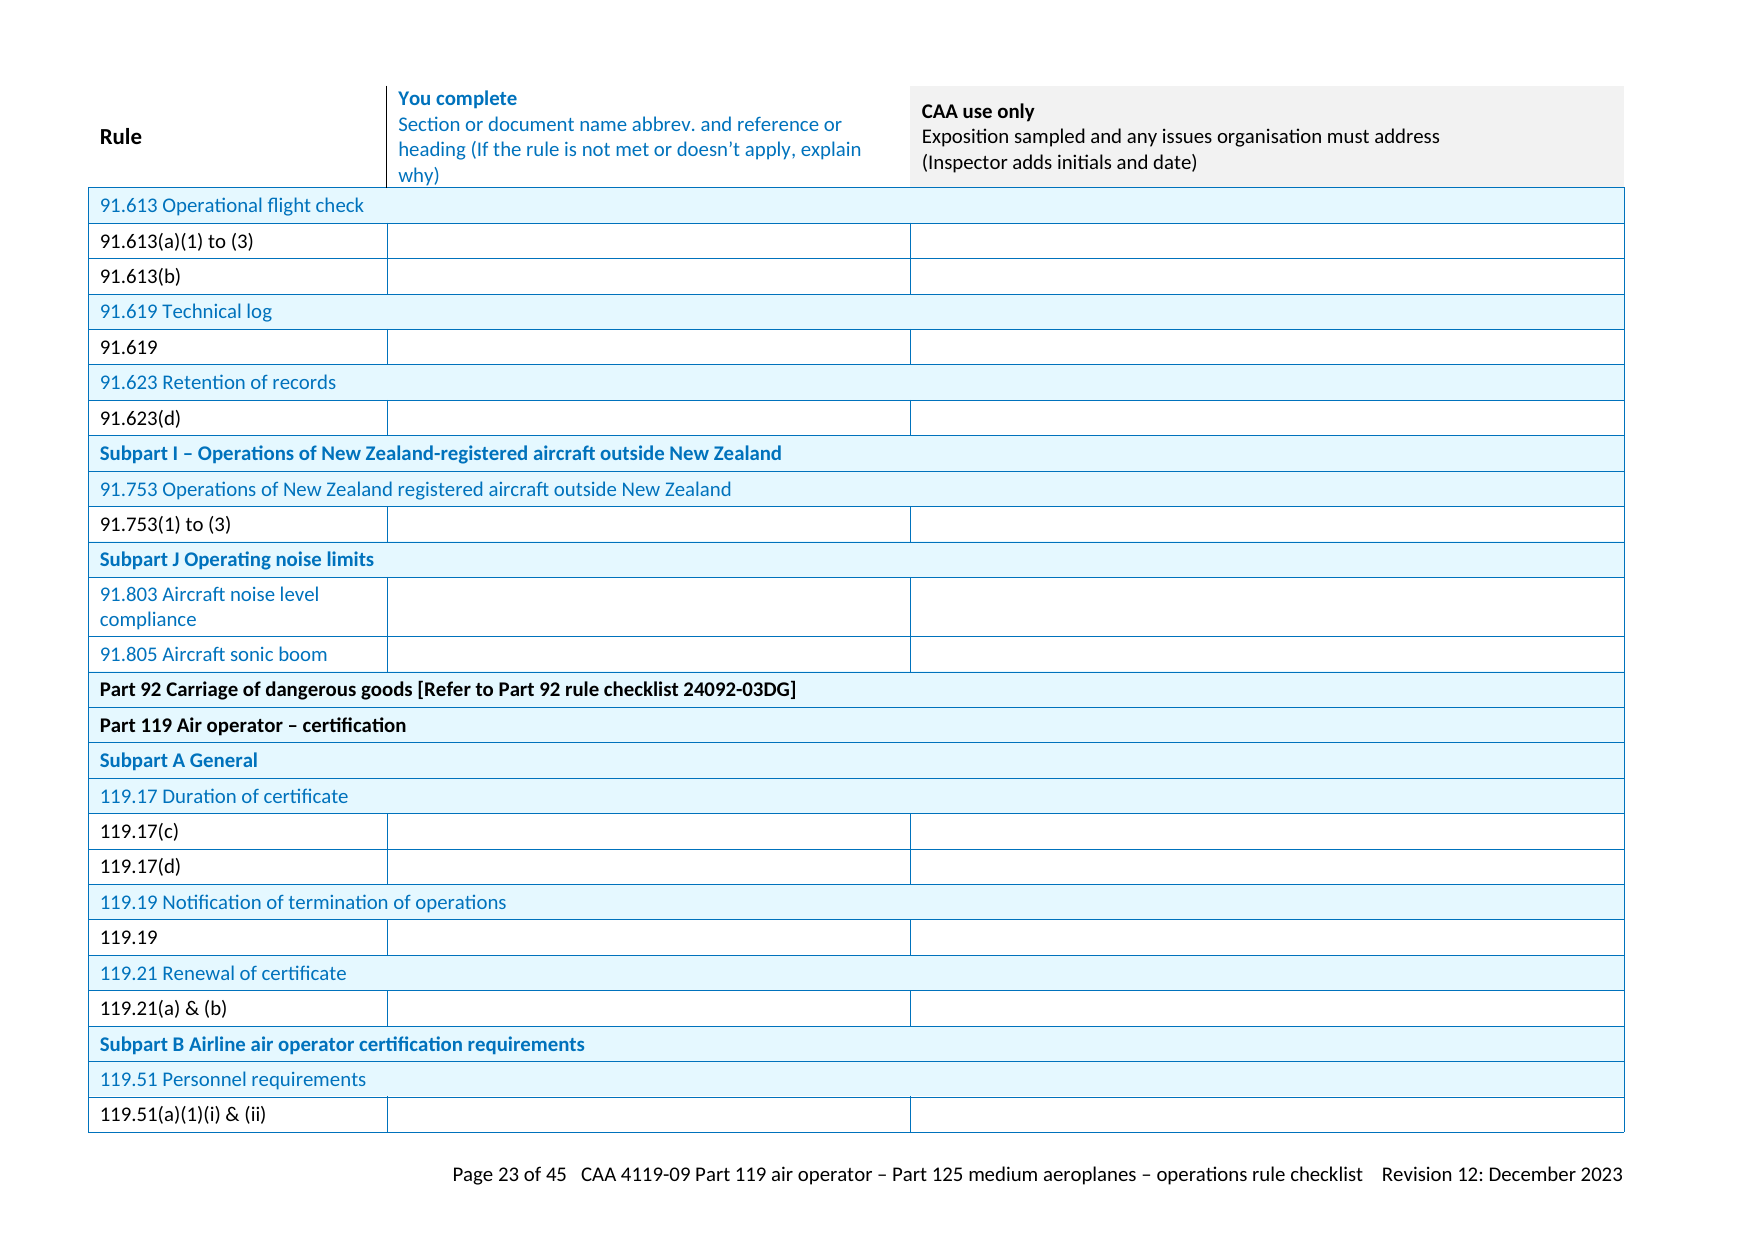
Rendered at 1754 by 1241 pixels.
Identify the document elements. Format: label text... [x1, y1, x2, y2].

table_cell 91.753 Operations of New Zealand registered aircraft outside New Zealand [89, 472, 1624, 506]
table_header You complete Section or document name abbrev. and reference or heading (If the rule is not met or doesn’t apply, explain why) [387, 86, 910, 187]
table_cell [388, 920, 910, 955]
table_cell [388, 224, 910, 258]
table_cell [388, 1098, 910, 1132]
table_cell Subpart B Airline air operator certification requirements [89, 1027, 1624, 1061]
table_cell 91.613(b) [89, 259, 387, 293]
table_cell [911, 850, 1624, 884]
table_cell 119.21(a) & (b) [89, 991, 387, 1026]
table_cell 91.619 [89, 330, 387, 364]
table_cell 119.17 Duration of certificate [89, 779, 1624, 813]
table_cell [911, 224, 1624, 258]
table_cell [911, 814, 1624, 848]
table_cell [388, 991, 910, 1026]
table_cell 119.17(d) [89, 850, 387, 884]
table_cell [911, 259, 1624, 293]
table_cell 91.803 Aircraft noise level compliance [89, 578, 387, 636]
table_cell 119.19 [89, 920, 387, 955]
table_cell [911, 920, 1624, 955]
table_cell 91.753(1) to (3) [89, 507, 387, 541]
table_cell [388, 578, 910, 636]
table_cell 119.51 Personnel requirements [89, 1062, 1624, 1096]
table_cell [911, 991, 1624, 1026]
table_cell [388, 814, 910, 848]
table_cell [388, 330, 910, 364]
table_header Rule [88, 86, 386, 187]
table_cell [911, 507, 1624, 541]
table_cell [911, 578, 1624, 636]
table_cell 91.623(d) [89, 401, 387, 435]
table_cell Part 92 Carriage of dangerous goods [Refer to Part 92 rule checklist 24092-03DG] [89, 673, 1624, 707]
table_cell Subpart A General [89, 743, 1624, 778]
table_cell 119.17(c) [89, 814, 387, 848]
table_cell [388, 507, 910, 541]
table_cell 119.21 Renewal of certificate [89, 956, 1624, 990]
table_header CAA use only Exposition sampled and any issues organisation must address (Inspector adds initials and date) [910, 86, 1624, 187]
table_cell [911, 401, 1624, 435]
table_cell 91.805 Aircraft sonic boom [89, 637, 387, 671]
table_cell [911, 330, 1624, 364]
table_cell Part 119 Air operator – certification [89, 708, 1624, 742]
table_cell [911, 637, 1624, 671]
table_cell [388, 401, 910, 435]
table_cell Subpart J Operating noise limits [89, 543, 1624, 577]
table_cell [911, 1098, 1624, 1132]
table_cell [388, 259, 910, 293]
table_cell [388, 637, 910, 671]
table_cell 91.619 Technical log [89, 295, 1624, 329]
table_cell Subpart I – Operations of New Zealand-registered aircraft outside New Zealand [89, 436, 1624, 471]
table_cell 119.19 Notification of termination of operations [89, 885, 1624, 919]
table_cell 91.623 Retention of records [89, 365, 1624, 400]
table_cell [388, 850, 910, 884]
table_cell 119.51(a)(1)(i) & (ii) [89, 1098, 387, 1132]
table_cell 91.613(a)(1) to (3) [89, 224, 387, 258]
table_cell 91.613 Operational flight check [89, 188, 1624, 223]
